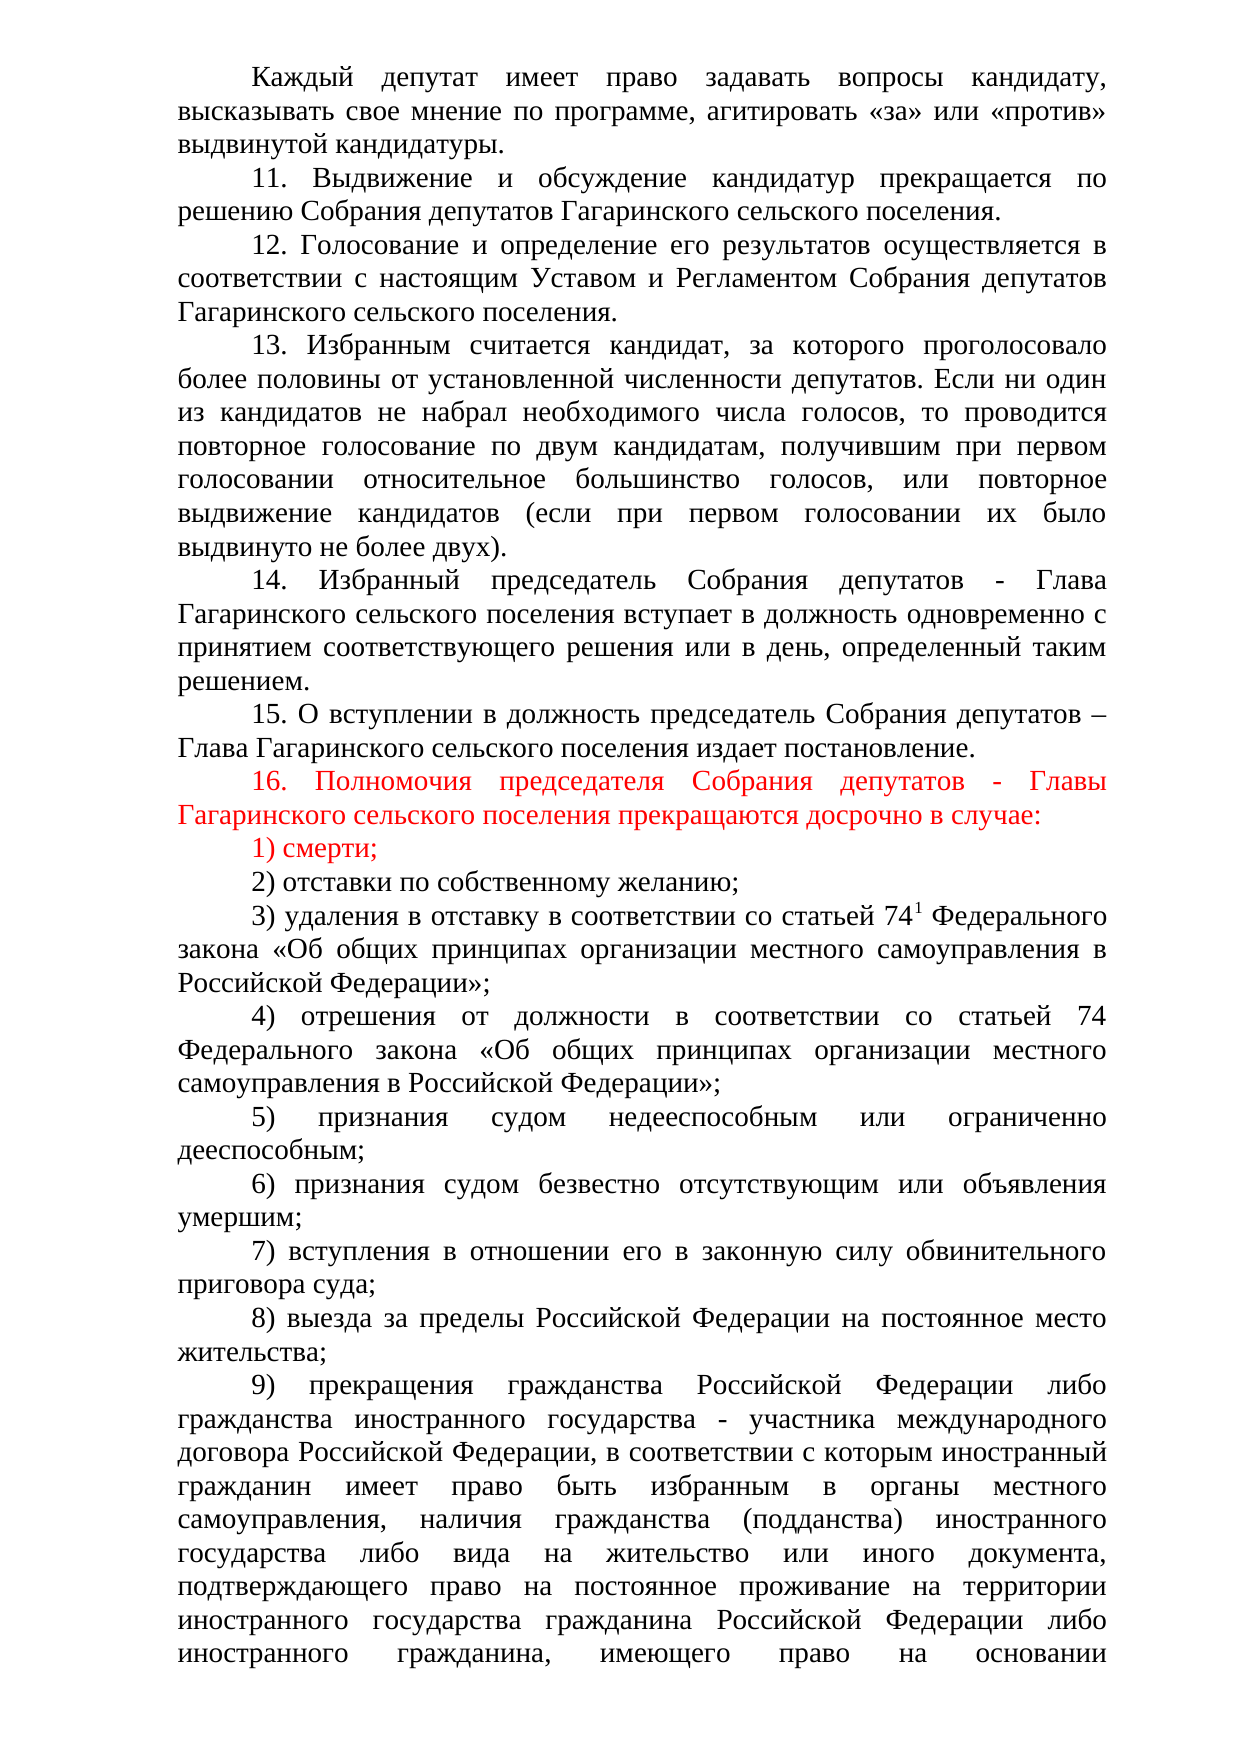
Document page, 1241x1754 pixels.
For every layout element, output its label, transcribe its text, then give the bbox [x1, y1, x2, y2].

text 16. Полномочия председателя Собрания депутатов - Главы Гагаринского сельского поселения прекращаются досрочно в случае: [177, 763, 1107, 831]
text 7) вступления в отношении его в законную силу обвинительного приговора суда; [177, 1233, 1107, 1300]
text 14. Избранный председатель Собрания депутатов - Глава Гагаринского сельского поселения вступает в должность одновременно с принятием соответствующего решения или в день, определенный таким решением. [177, 562, 1107, 696]
text 6) признания судом безвестно отсутствующим или объявления умершим; [177, 1166, 1107, 1233]
text Каждый депутат имеет право задавать вопросы кандидату, высказывать свое мнение по программе, агитировать «за» или «против» выдвинутой кандидатуры. [177, 59, 1107, 160]
text 4) отрешения от должности в соответствии со статьей 74 Федерального закона «Об общих принципах организации местного самоуправления в Российской Федерации»; [177, 998, 1107, 1099]
text 15. О вступлении в должность председатель Собрания депутатов – Глава Гагаринского сельского поселения издает постановление. [177, 696, 1107, 763]
text 3) удаления в отставку в соответствии со статьей 741 Федерального закона «Об общих принципах организации местного самоуправления в Российской Федерации»; [177, 898, 1107, 998]
text 12. Голосование и определение его результатов осуществляется в соответствии с настоящим Уставом и Регламентом Собрания депутатов Гагаринского сельского поселения. [177, 227, 1107, 327]
text 2) отставки по собственному желанию; [177, 864, 1107, 898]
text 8) выезда за пределы Российской Федерации на постоянное место жительства; [177, 1300, 1107, 1367]
text 13. Избранным считается кандидат, за которого проголосовало более половины от установленной численности депутатов. Если ни один из кандидатов не набрал необходимого числа голосов, то проводится повторное голосование по двум кандидатам, получившим при первом голосовании относительное большинство голосов, или повторное выдвижение кандидатов (если при первом голосовании их было выдвинуто не более двух). [177, 327, 1107, 562]
text 11. Выдвижение и обсуждение кандидатур прекращается по решению Собрания депутатов Гагаринского сельского поселения. [177, 160, 1107, 227]
text 1) смерти; [177, 831, 1107, 864]
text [177, 1367, 1107, 1669]
text 5) признания судом недееспособным или ограниченно дееспособным; [177, 1099, 1107, 1166]
